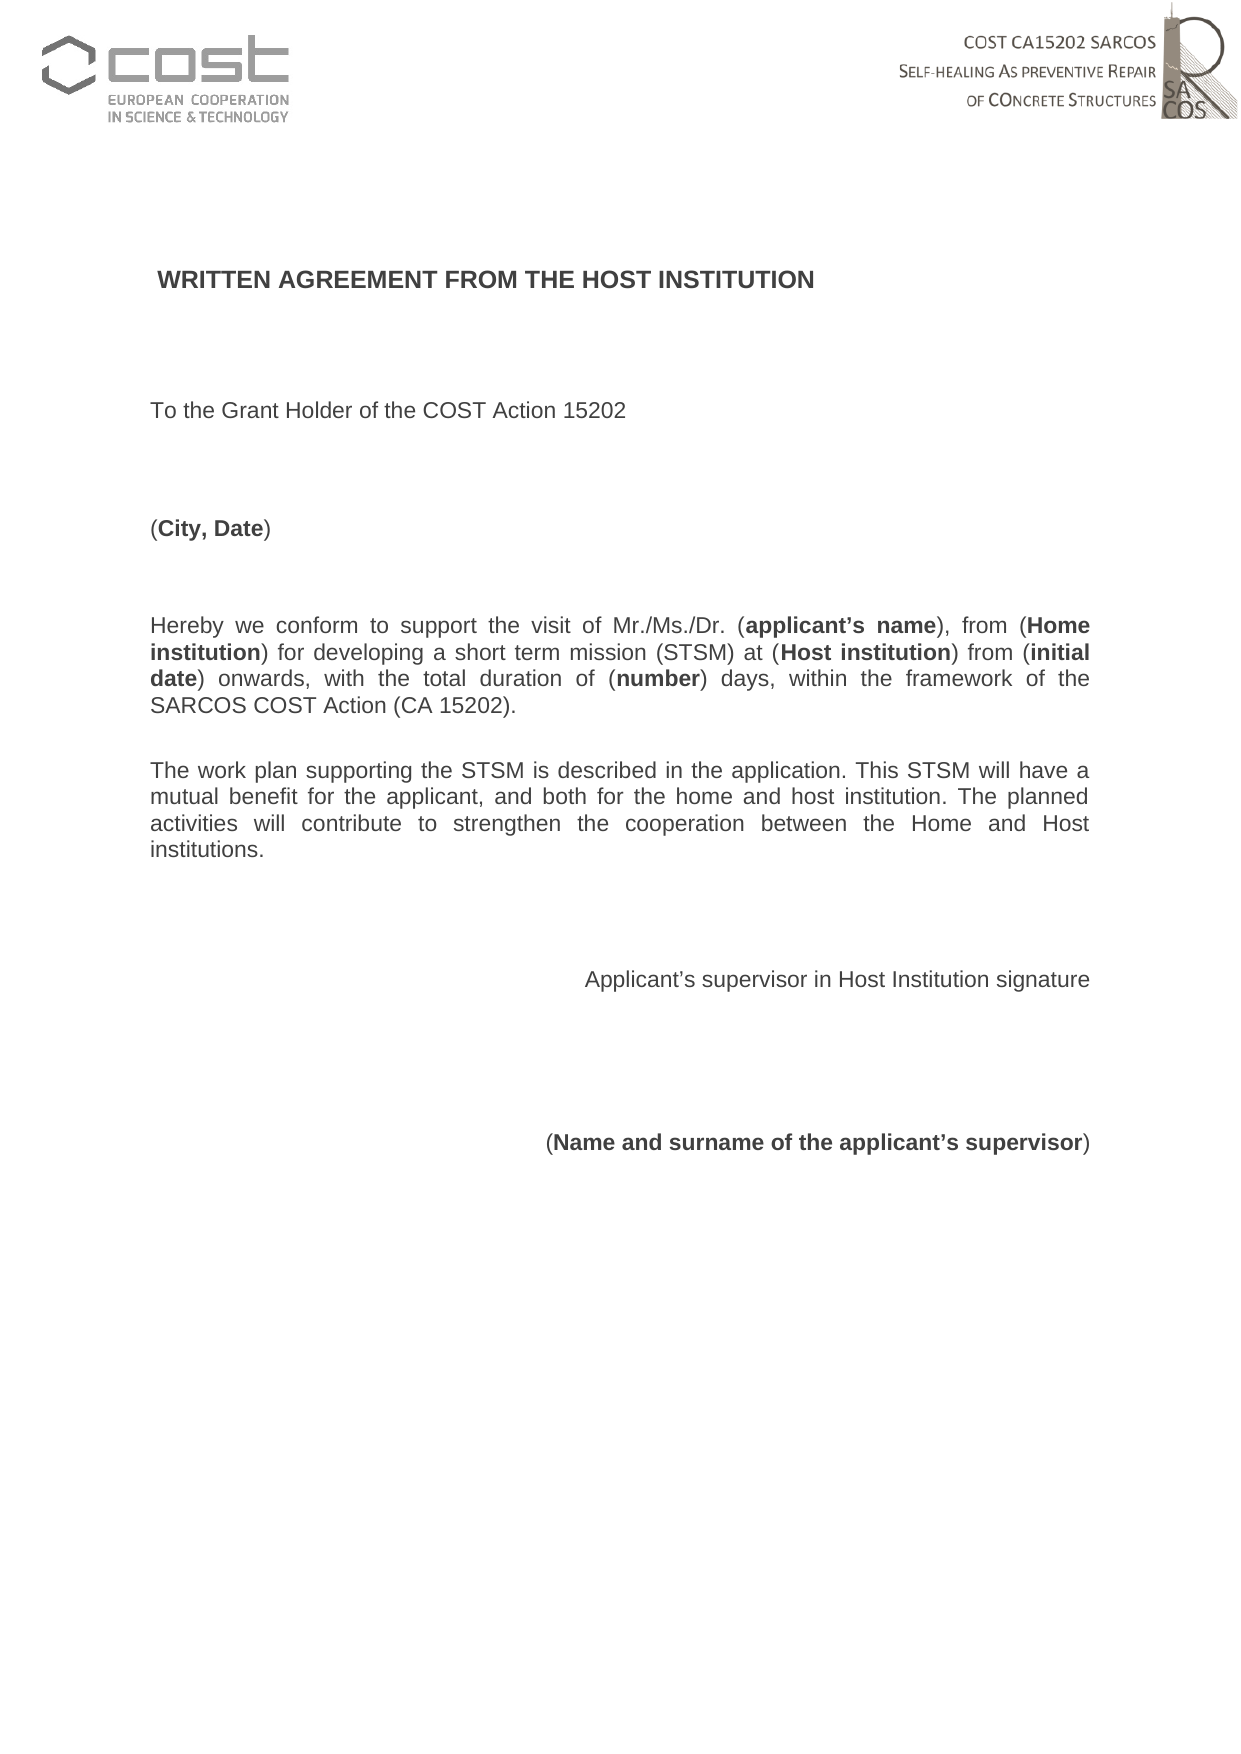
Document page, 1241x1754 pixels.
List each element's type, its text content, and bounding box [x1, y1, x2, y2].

text To the Grant Holder of the COST Action 15202 [150, 397, 1090, 423]
text (Name and surname of the applicant’s supervisor) [150, 1129, 1090, 1156]
text Applicant’s supervisor in Host Institution signature [150, 966, 1090, 993]
text Hereby we conform to support the visit of Mr./Ms./Dr. (applicant’s name), from (Home institution) for developing a short term mission (STSM) at (Host institution) from (initial date) onwards, with the total duration of (number) days, within the framework of the SARCOS COST Action (CA 15202). [150, 612, 1090, 718]
picture [2, 2, 328, 155]
text The work plan supporting the STSM is described in the application. This STSM will have a mutual benefit for the applicant, and both for the home and host institution. The planned activities will contribute to strengthen the cooperation between the Home and Host institutions. [150, 757, 1090, 862]
text WRITTEN AGREEMENT FROM THE HOST INSTITUTION [150, 265, 1090, 294]
text (City, Date) [150, 515, 1090, 541]
